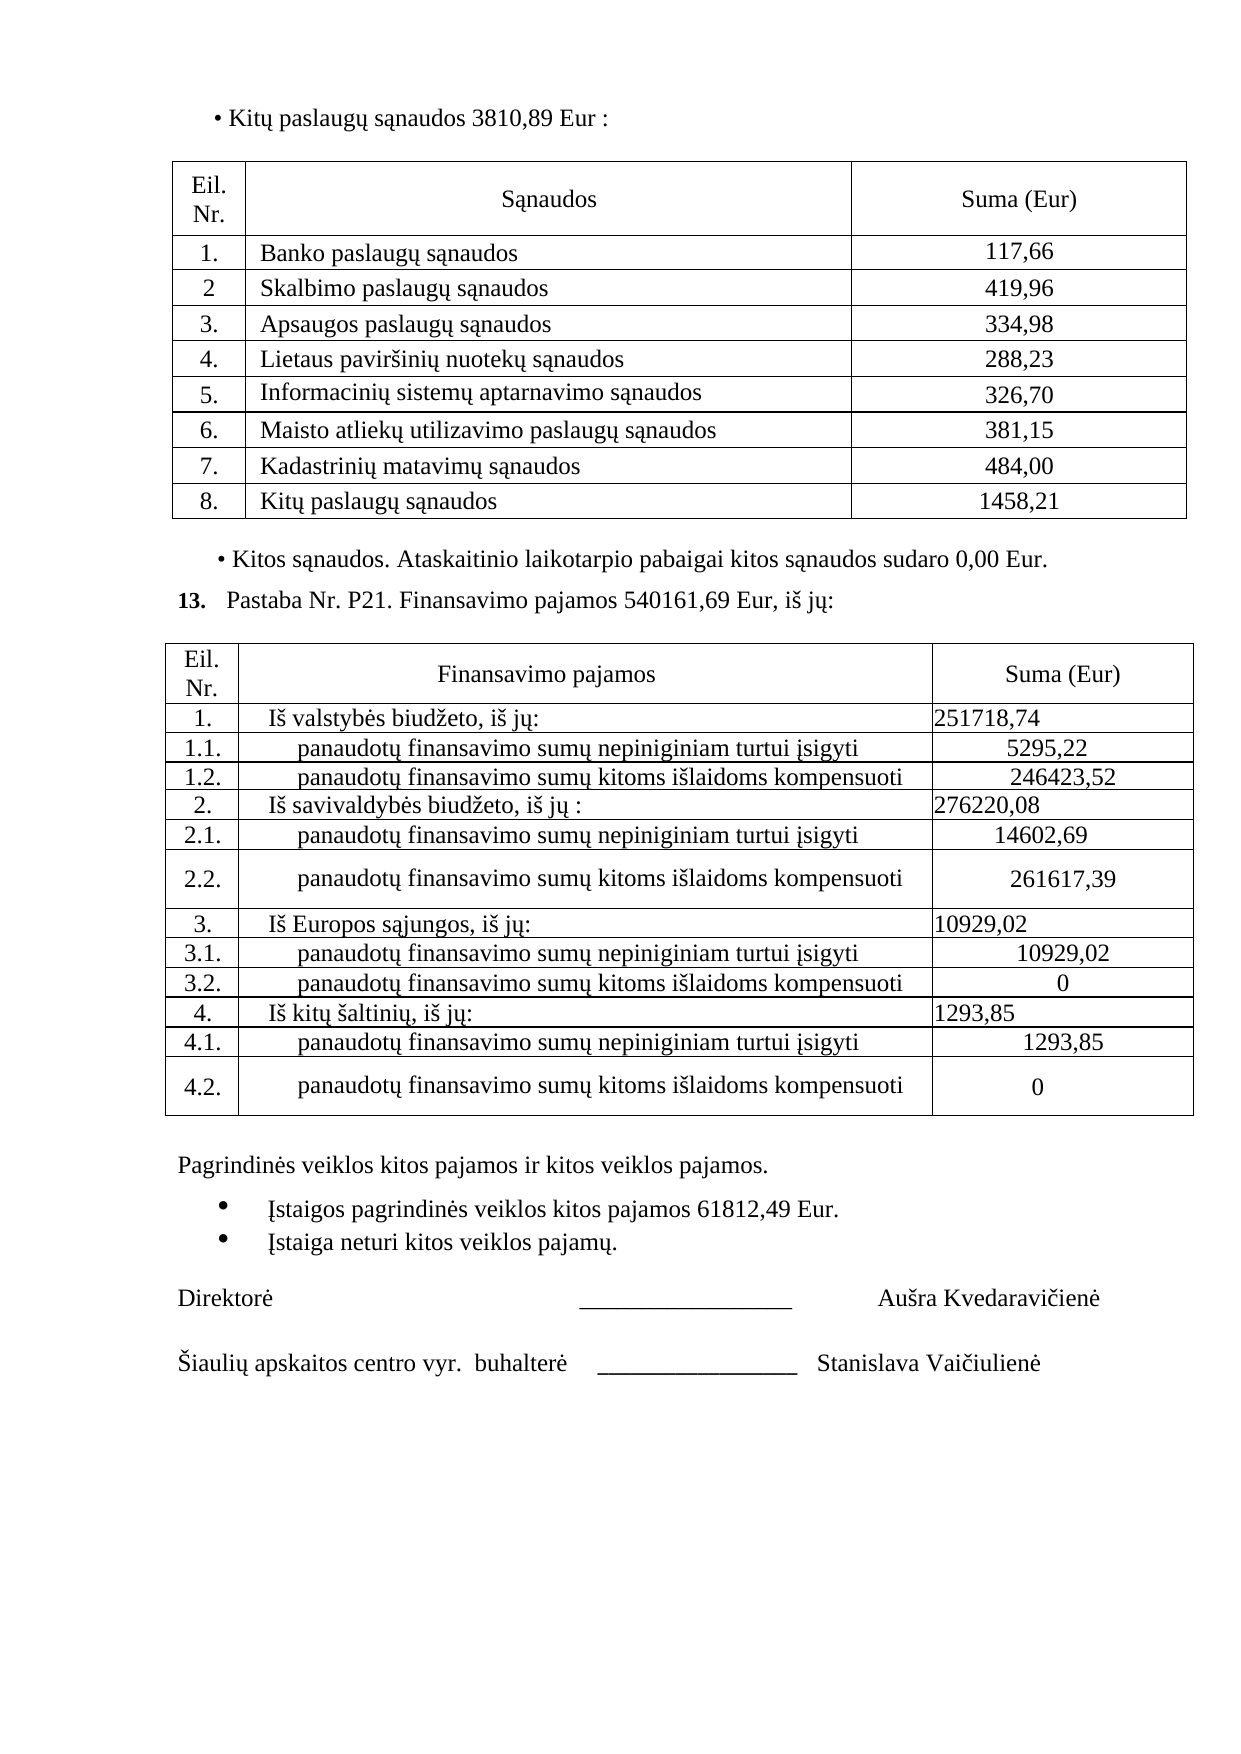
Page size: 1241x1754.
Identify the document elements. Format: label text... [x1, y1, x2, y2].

table_cell panaudotų finansavimo sumų kitoms išlaidoms kompensuoti [239, 763, 932, 789]
table_cell 5295,22 [933, 733, 1193, 761]
table_cell 246423,52 [933, 763, 1193, 789]
table_cell 1293,85 [933, 1028, 1193, 1056]
table_header Eil. Nr. [173, 162, 245, 235]
table_cell panaudotų finansavimo sumų nepiniginiam turtui įsigyti [239, 1028, 932, 1056]
table_cell panaudotų finansavimo sumų nepiniginiam turtui įsigyti [239, 820, 932, 849]
table_cell 10929,02 [933, 909, 1193, 937]
table_cell Iš savivaldybės biudžeto, iš jų : [239, 790, 932, 819]
table_cell Skalbimo paslaugų sąnaudos [246, 270, 851, 305]
table_header Suma (Eur) [933, 644, 1193, 702]
list Įstaiga neturi kitos veiklos pajamų. [177, 1226, 1181, 1256]
table_cell Iš kitų šaltinių, iš jų: [239, 998, 932, 1026]
table_cell Banko paslaugų sąnaudos [246, 236, 851, 269]
table_cell 419,96 [852, 270, 1186, 305]
table_cell 0 [933, 1057, 1193, 1115]
text Pagrindinės veiklos kitos pajamos ir kitos veiklos pajamos. [177, 1150, 1181, 1178]
table_cell 10929,02 [933, 938, 1193, 967]
table_header Finansavimo pajamos [239, 644, 932, 702]
list Įstaigos pagrindinės veiklos kitos pajamos 61812,49 Eur. [177, 1185, 1181, 1226]
table_cell Apsaugos paslaugų sąnaudos [246, 306, 851, 340]
table_cell 6. [173, 413, 245, 447]
table_cell 2.2. [166, 850, 238, 908]
table_cell 1. [173, 236, 245, 269]
table_cell 2. [166, 790, 238, 819]
table_header Suma (Eur) [852, 162, 1186, 235]
table_cell Lietaus paviršinių nuotekų sąnaudos [246, 341, 851, 376]
table_cell 334,98 [852, 306, 1186, 340]
table_cell 2.1. [166, 820, 238, 849]
table_cell panaudotų finansavimo sumų kitoms išlaidoms kompensuoti [239, 850, 932, 908]
table_cell 14602,69 [933, 820, 1193, 849]
table_cell 251718,74 [933, 704, 1193, 732]
text • Kitų paslaugų sąnaudos 3810,89 Eur : [213, 103, 1181, 132]
table_cell 7. [173, 448, 245, 482]
table_cell 288,23 [852, 341, 1186, 376]
table_cell 2 [173, 270, 245, 305]
table_cell 3.1. [166, 938, 238, 967]
table_cell 4. [166, 998, 238, 1026]
table_cell Kitų paslaugų sąnaudos [246, 484, 851, 518]
text Direktorė _________________ Aušra Kvedaravičienė [177, 1289, 1181, 1311]
table_cell panaudotų finansavimo sumų kitoms išlaidoms kompensuoti [239, 1057, 932, 1115]
table_cell 381,15 [852, 413, 1186, 447]
table_cell 0 [933, 968, 1193, 996]
table_cell 1.2. [166, 763, 238, 789]
table_cell 261617,39 [933, 850, 1193, 908]
table_cell Informacinių sistemų aptarnavimo sąnaudos [246, 377, 851, 411]
table_cell 3. [166, 909, 238, 937]
table_cell panaudotų finansavimo sumų nepiniginiam turtui įsigyti [239, 938, 932, 967]
table_cell 4.2. [166, 1057, 238, 1115]
table_cell 484,00 [852, 448, 1186, 482]
table_cell Maisto atliekų utilizavimo paslaugų sąnaudos [246, 413, 851, 447]
table_cell 5. [173, 377, 245, 411]
table_cell 3. [173, 306, 245, 340]
table_cell 276220,08 [933, 790, 1193, 819]
table_cell 4.1. [166, 1028, 238, 1056]
text Šiaulių apskaitos centro vyr. buhalterė __________________ Stanislava Vaičiulienė [177, 1344, 1181, 1378]
table_cell Kadastrinių matavimų sąnaudos [246, 448, 851, 482]
table_cell Iš valstybės biudžeto, iš jų: [239, 704, 932, 732]
table_cell 8. [173, 484, 245, 518]
table_cell panaudotų finansavimo sumų kitoms išlaidoms kompensuoti [239, 968, 932, 996]
table_header Sąnaudos [246, 162, 851, 235]
table_cell Iš Europos sąjungos, iš jų: [239, 909, 932, 937]
table_cell panaudotų finansavimo sumų nepiniginiam turtui įsigyti [239, 733, 932, 761]
table_cell 326,70 [852, 377, 1186, 411]
table_cell 1. [166, 704, 238, 732]
table_cell 3.2. [166, 968, 238, 996]
table_cell 1.1. [166, 733, 238, 761]
list Pastaba Nr. P21. Finansavimo pajamos 540161,69 Eur, iš jų: [177, 585, 1181, 614]
text • Kitos sąnaudos. Ataskaitinio laikotarpio pabaigai kitos sąnaudos sudaro 0,00 Eur. [177, 544, 1181, 573]
table_cell 1458,21 [852, 484, 1186, 518]
table_cell 117,66 , [852, 236, 1186, 269]
table_cell 1293,85 [933, 998, 1193, 1026]
table_cell 4. [173, 341, 245, 376]
table_header Eil. Nr. [166, 644, 238, 702]
